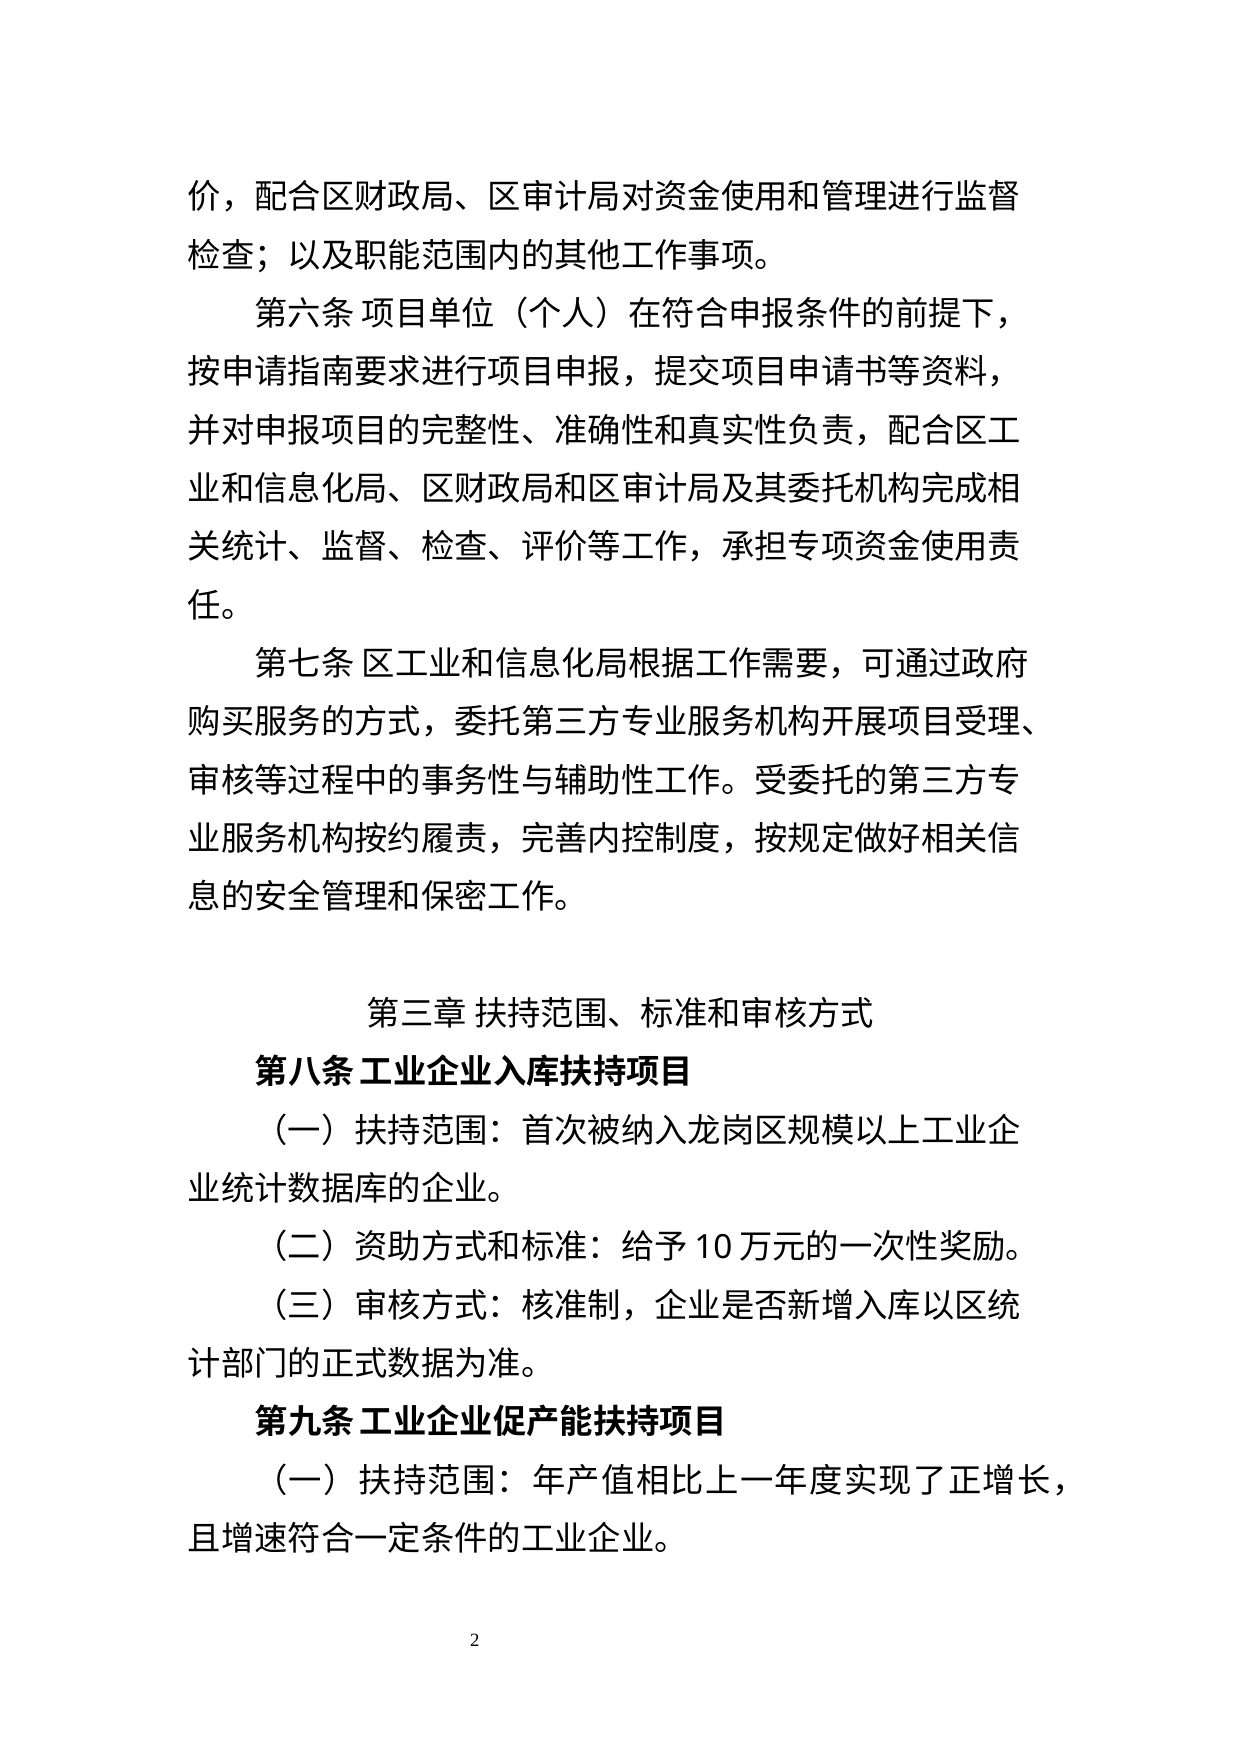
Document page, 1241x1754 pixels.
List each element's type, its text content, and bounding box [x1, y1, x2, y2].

text （一）扶持范围：首次被纳入龙岗区规模以上工业企业统计数据库的企业。 [187, 1095, 1053, 1212]
text （三）审核方式：核准制，企业是否新增入库以区统计部门的正式数据为准。 [187, 1270, 1053, 1387]
text （二）资助方式和标准：给予10万元的一次性奖励。 [187, 1212, 1053, 1270]
text 第八条 工业企业入库扶持项目 [187, 1037, 1053, 1095]
text 第九条 工业企业促产能扶持项目 [187, 1387, 1053, 1445]
text 第七条 区工业和信息化局根据工作需要，可通过政府购买服务的方式，委托第三方专业服务机构开展项目受理、审核等过程中的事务性与辅助性工作。受委托的第三方专业服务机构按约履责，完善内控制度，按规定做好相关信息的安全管理和保密工作。 [187, 629, 1053, 920]
text （一）扶持范围：年产值相比上一年度实现了正增长，且增速符合一定条件的工业企业。 [187, 1445, 1053, 1562]
text 第六条 项目单位（个人）在符合申报条件的前提下，按申请指南要求进行项目申报，提交项目申请书等资料，并对申报项目的完整性、准确性和真实性负责，配合区工业和信息化局、区财政局和区审计局及其委托机构完成相关统计、监督、检查、评价等工作，承担专项资金使用责任。 [187, 279, 1053, 629]
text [187, 162, 1053, 279]
text 第三章 扶持范围、标准和审核方式 [187, 979, 1053, 1037]
